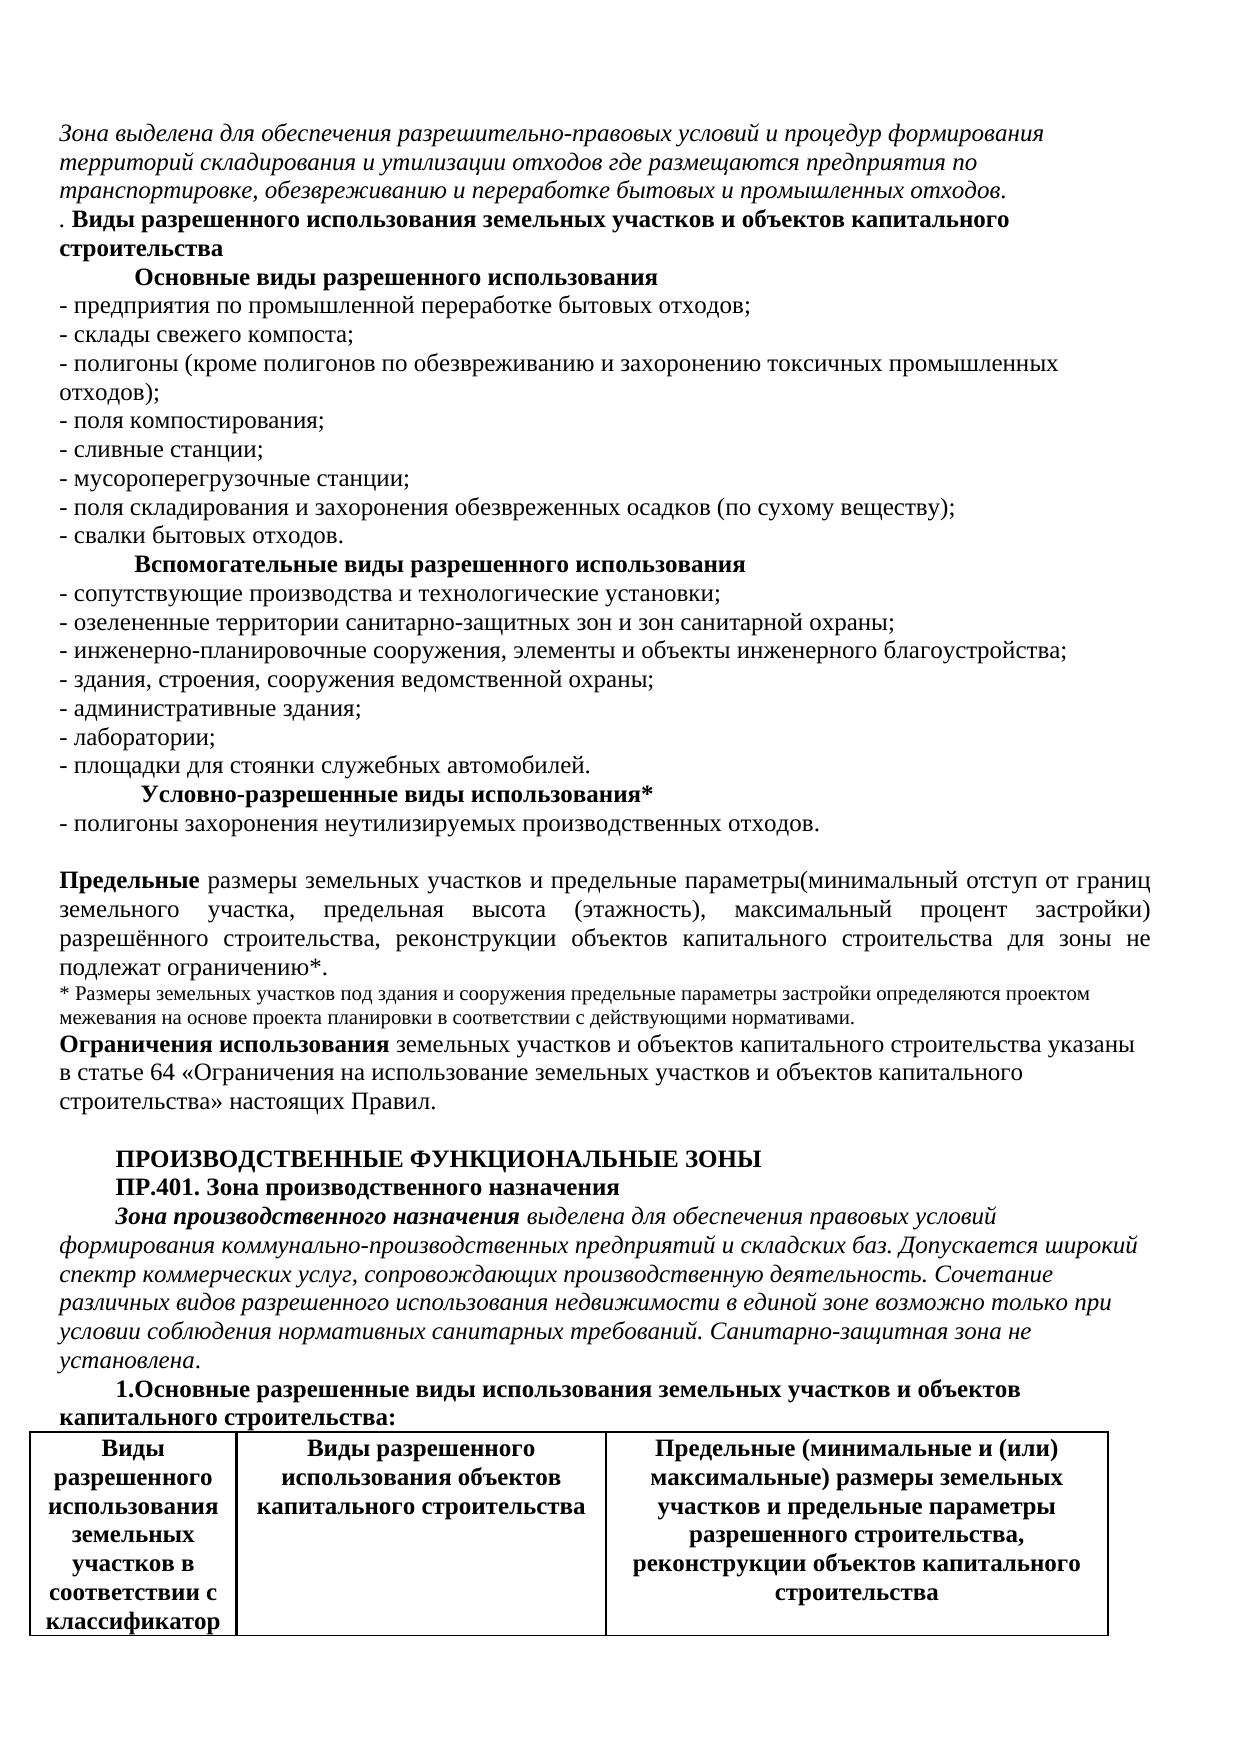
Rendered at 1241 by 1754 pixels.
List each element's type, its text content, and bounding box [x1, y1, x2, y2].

text - мусороперегрузочные станции; [59, 463, 1152, 492]
text - площадки для стоянки служебных автомобилей. [59, 751, 1152, 779]
text - склады свежего компоста; [59, 319, 1152, 348]
text Зона выделена для обеспечения разрешительно-правовых условий и процедур формирования территорий складирования и утилизации отходов где размещаются предприятия по транспортировке, обезвреживанию и переработке бытовых и промышленных отходов. [59, 118, 1152, 204]
text - административные здания; [59, 693, 1152, 722]
text - полигоны захоронения неутилизируемых производственных отходов. [59, 808, 1152, 837]
text - поля складирования и захоронения обезвреженных осадков (по сухому веществу); [59, 492, 1152, 521]
text Производственные функциональные зоны [59, 1144, 1152, 1172]
text - предприятия по промышленной переработке бытовых отходов; [59, 291, 1152, 319]
text Ограничения использования земельных участков и объектов капитального строительства указаны в статье 64 «Ограничения на использование земельных участков и объектов капитального строительства» настоящих Правил. [59, 1029, 1152, 1115]
text Зона производственного назначения выделена для обеспечения правовых условий формирования коммунально-производственных предприятий и складских баз. Допускается широкий спектр коммерческих услуг, сопровождающих производственную деятельность. Сочетание различных видов разрешенного использования недвижимости в единой зоне возможно только при условии соблюдения нормативных санитарных требований. Санитарно-защитная зона не установлена. [59, 1201, 1152, 1374]
text Условно-разрешенные виды использования* [134, 779, 1152, 808]
text - сопутствующие производства и технологические установки; [59, 578, 1152, 607]
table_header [31, 1433, 235, 1634]
text - полигоны (кроме полигонов по обезвреживанию и захоронению токсичных промышленных отходов); [59, 348, 1152, 406]
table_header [607, 1433, 1107, 1634]
text - озелененные территории санитарно-защитных зон и зон санитарной охраны; [59, 607, 1152, 636]
text - инженерно-планировочные сооружения, элементы и объекты инженерного благоустройства; [59, 636, 1152, 664]
text - лаборатории; [59, 722, 1152, 751]
text ПР.401. Зона производственного назначения [59, 1172, 1152, 1201]
text - сливные станции; [59, 434, 1152, 463]
text Основные виды разрешенного использования [134, 262, 1152, 291]
text * Размеры земельных участков под здания и сооружения предельные параметры застройки определяются проектом межевания на основе проекта планировки в соответствии с действующими нормативами. [59, 981, 1140, 1029]
text . Виды разрешенного использования земельных участков и объектов капитального строительства [59, 204, 1152, 262]
text Вспомогательные виды разрешенного использования [134, 549, 1152, 578]
text 1.Основные разрешенные виды использования земельных участков и объектов капитального строительства: [59, 1374, 1152, 1431]
text - свалки бытовых отходов. [59, 521, 1152, 549]
text - здания, строения, сооружения ведомственной охраны; [59, 664, 1152, 693]
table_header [238, 1433, 605, 1634]
text Предельные размеры земельных участков и предельные параметры(минимальный отступ от границ земельного участка, предельная высота (этажность), максимальный процент застройки) разрешённого строительства, реконструкции объектов капитального строительства для зоны не подлежат ограничению*. [59, 866, 1152, 981]
text - поля компостирования; [59, 406, 1152, 434]
